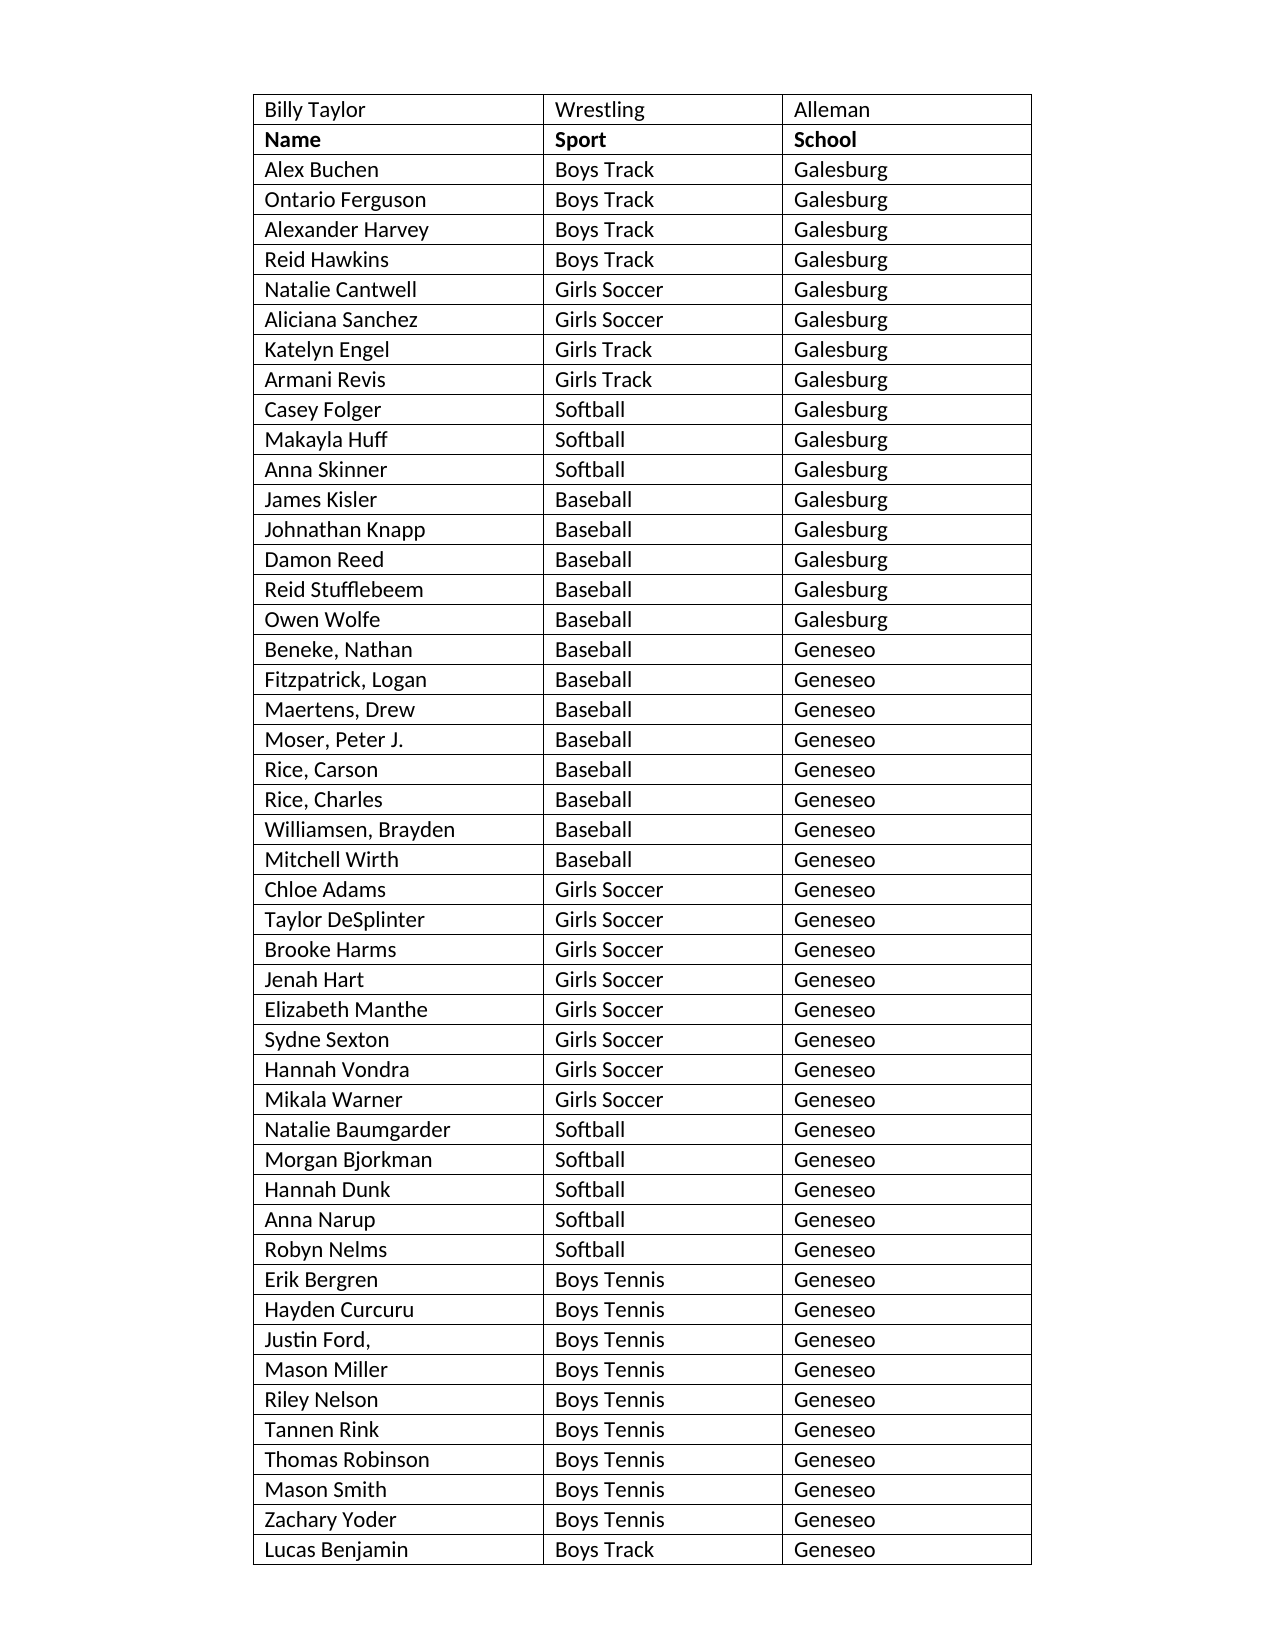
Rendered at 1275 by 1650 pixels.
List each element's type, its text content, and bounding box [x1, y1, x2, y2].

table_cell Geneseo [783, 1115, 1031, 1144]
table_cell Baseball [544, 485, 782, 514]
table_cell Softball [544, 1205, 782, 1234]
table_cell Justin Ford, [254, 1325, 543, 1354]
table_cell Geneseo [783, 1385, 1031, 1414]
table_cell Galesburg [783, 425, 1031, 454]
table_cell Girls Soccer [544, 305, 782, 334]
table_cell Geneseo [783, 1265, 1031, 1294]
table_cell James Kisler [254, 485, 543, 514]
table_cell Galesburg [783, 605, 1031, 634]
table_cell Boys Tennis [544, 1265, 782, 1294]
table_cell Boys Tennis [544, 1505, 782, 1534]
table_cell Girls Soccer [544, 1055, 782, 1084]
table_cell Baseball [544, 785, 782, 814]
table_cell Galesburg [783, 395, 1031, 424]
table_cell Softball [544, 1235, 782, 1264]
table_cell School [783, 125, 1031, 154]
table_cell Geneseo [783, 905, 1031, 934]
table_cell Geneseo [783, 725, 1031, 754]
table_cell Mikala Warner [254, 1085, 543, 1114]
table_cell Galesburg [783, 545, 1031, 574]
table_cell Geneseo [783, 1295, 1031, 1324]
table_cell Girls Soccer [544, 275, 782, 304]
table_cell Boys Track [544, 215, 782, 244]
table_cell Geneseo [783, 1505, 1031, 1534]
table_cell Geneseo [783, 1235, 1031, 1264]
table_cell Galesburg [783, 485, 1031, 514]
table_cell Thomas Robinson [254, 1445, 543, 1474]
table_cell Baseball [544, 845, 782, 874]
table_cell Softball [544, 455, 782, 484]
table_cell Name [254, 125, 543, 154]
table_cell Fitzpatrick, Logan [254, 665, 543, 694]
table_cell Boys Tennis [544, 1385, 782, 1414]
table_cell Makayla Huff [254, 425, 543, 454]
table_cell Mason Smith [254, 1475, 543, 1504]
table_cell Owen Wolfe [254, 605, 543, 634]
table_cell Geneseo [783, 1325, 1031, 1354]
table_cell Boys Tennis [544, 1295, 782, 1324]
table_cell Moser, Peter J. [254, 725, 543, 754]
table_cell Galesburg [783, 245, 1031, 274]
table_cell Brooke Harms [254, 935, 543, 964]
table_cell Geneseo [783, 935, 1031, 964]
table_cell Boys Tennis [544, 1415, 782, 1444]
table_cell Geneseo [783, 875, 1031, 904]
table_cell Geneseo [783, 1205, 1031, 1234]
table_cell Hayden Curcuru [254, 1295, 543, 1324]
table_cell Geneseo [783, 1475, 1031, 1504]
table_cell Boys Track [544, 185, 782, 214]
table_cell Natalie Baumgarder [254, 1115, 543, 1144]
table_cell Sydne Sexton [254, 1025, 543, 1054]
table_cell Geneseo [783, 665, 1031, 694]
table_cell Wrestling [544, 95, 782, 124]
table_cell Mitchell Wirth [254, 845, 543, 874]
table_cell Boys Tennis [544, 1355, 782, 1384]
table_cell Softball [544, 1145, 782, 1174]
table_cell Geneseo [783, 845, 1031, 874]
table_cell Girls Track [544, 335, 782, 364]
table_cell Geneseo [783, 1415, 1031, 1444]
table_cell Softball [544, 1115, 782, 1144]
table_cell Galesburg [783, 215, 1031, 244]
table_cell Geneseo [783, 1445, 1031, 1474]
table_cell Maertens, Drew [254, 695, 543, 724]
table_cell Galesburg [783, 275, 1031, 304]
table_cell Alex Buchen [254, 155, 543, 184]
table_cell Riley Nelson [254, 1385, 543, 1414]
table_cell Girls Soccer [544, 965, 782, 994]
table_cell Geneseo [783, 635, 1031, 664]
table_cell Rice, Charles [254, 785, 543, 814]
table_cell Boys Tennis [544, 1475, 782, 1504]
table_cell Hannah Vondra [254, 1055, 543, 1084]
table_cell Boys Track [544, 155, 782, 184]
table_cell Galesburg [783, 335, 1031, 364]
table_cell Armani Revis [254, 365, 543, 394]
table_cell Geneseo [783, 695, 1031, 724]
table_cell Morgan Bjorkman [254, 1145, 543, 1174]
table_cell Galesburg [783, 155, 1031, 184]
table_cell Galesburg [783, 305, 1031, 334]
table_cell Boys Tennis [544, 1445, 782, 1474]
table_cell Chloe Adams [254, 875, 543, 904]
table_cell Galesburg [783, 575, 1031, 604]
table_cell Rice, Carson [254, 755, 543, 784]
table_cell Billy Taylor [254, 95, 543, 124]
table_cell Anna Skinner [254, 455, 543, 484]
table_cell Girls Soccer [544, 995, 782, 1024]
table_cell Geneseo [783, 1145, 1031, 1174]
table_cell Girls Track [544, 365, 782, 394]
table_cell Reid Stufflebeem [254, 575, 543, 604]
table_cell Girls Soccer [544, 875, 782, 904]
table_cell Alleman [783, 95, 1031, 124]
table_cell Galesburg [783, 365, 1031, 394]
table_cell Lucas Benjamin [254, 1535, 543, 1564]
table_cell Hannah Dunk [254, 1175, 543, 1204]
table_cell Baseball [544, 635, 782, 664]
table_cell Geneseo [783, 1085, 1031, 1114]
table_cell Girls Soccer [544, 1085, 782, 1114]
table_cell Boys Track [544, 245, 782, 274]
table_cell Erik Bergren [254, 1265, 543, 1294]
table_cell Baseball [544, 725, 782, 754]
table_cell Softball [544, 425, 782, 454]
table_cell Johnathan Knapp [254, 515, 543, 544]
table_cell Baseball [544, 515, 782, 544]
table_cell Robyn Nelms [254, 1235, 543, 1264]
table_cell Elizabeth Manthe [254, 995, 543, 1024]
table_cell Casey Folger [254, 395, 543, 424]
table_cell Geneseo [783, 1175, 1031, 1204]
table_cell Boys Tennis [544, 1325, 782, 1354]
table_cell Tannen Rink [254, 1415, 543, 1444]
table_cell Girls Soccer [544, 1025, 782, 1054]
table_cell Jenah Hart [254, 965, 543, 994]
table_cell Katelyn Engel [254, 335, 543, 364]
table_cell Softball [544, 1175, 782, 1204]
table_cell Baseball [544, 545, 782, 574]
table_cell Girls Soccer [544, 935, 782, 964]
table_cell Baseball [544, 665, 782, 694]
table_cell Baseball [544, 755, 782, 784]
table_cell Beneke, Nathan [254, 635, 543, 664]
table_cell Baseball [544, 815, 782, 844]
table_cell Damon Reed [254, 545, 543, 574]
table_cell Sport [544, 125, 782, 154]
table_cell Softball [544, 395, 782, 424]
table_cell Williamsen, Brayden [254, 815, 543, 844]
table_cell Geneseo [783, 785, 1031, 814]
table_cell Ontario Ferguson [254, 185, 543, 214]
table_cell Geneseo [783, 1025, 1031, 1054]
table_cell Baseball [544, 575, 782, 604]
table_cell Baseball [544, 695, 782, 724]
table_cell Geneseo [783, 995, 1031, 1024]
table_cell Zachary Yoder [254, 1505, 543, 1534]
table_cell Geneseo [783, 755, 1031, 784]
table_cell Natalie Cantwell [254, 275, 543, 304]
table_cell Anna Narup [254, 1205, 543, 1234]
table_cell Girls Soccer [544, 905, 782, 934]
table_cell Geneseo [783, 1535, 1031, 1564]
table_cell Mason Miller [254, 1355, 543, 1384]
table_cell Taylor DeSplinter [254, 905, 543, 934]
table_cell Baseball [544, 605, 782, 634]
table_cell Alexander Harvey [254, 215, 543, 244]
table_cell Galesburg [783, 515, 1031, 544]
table_cell Boys Track [544, 1535, 782, 1564]
table_cell Geneseo [783, 965, 1031, 994]
table_cell Aliciana Sanchez [254, 305, 543, 334]
table_cell Geneseo [783, 1355, 1031, 1384]
table_cell Geneseo [783, 1055, 1031, 1084]
table_cell Reid Hawkins [254, 245, 543, 274]
table_cell Galesburg [783, 455, 1031, 484]
table_cell Galesburg [783, 185, 1031, 214]
table_cell Geneseo [783, 815, 1031, 844]
